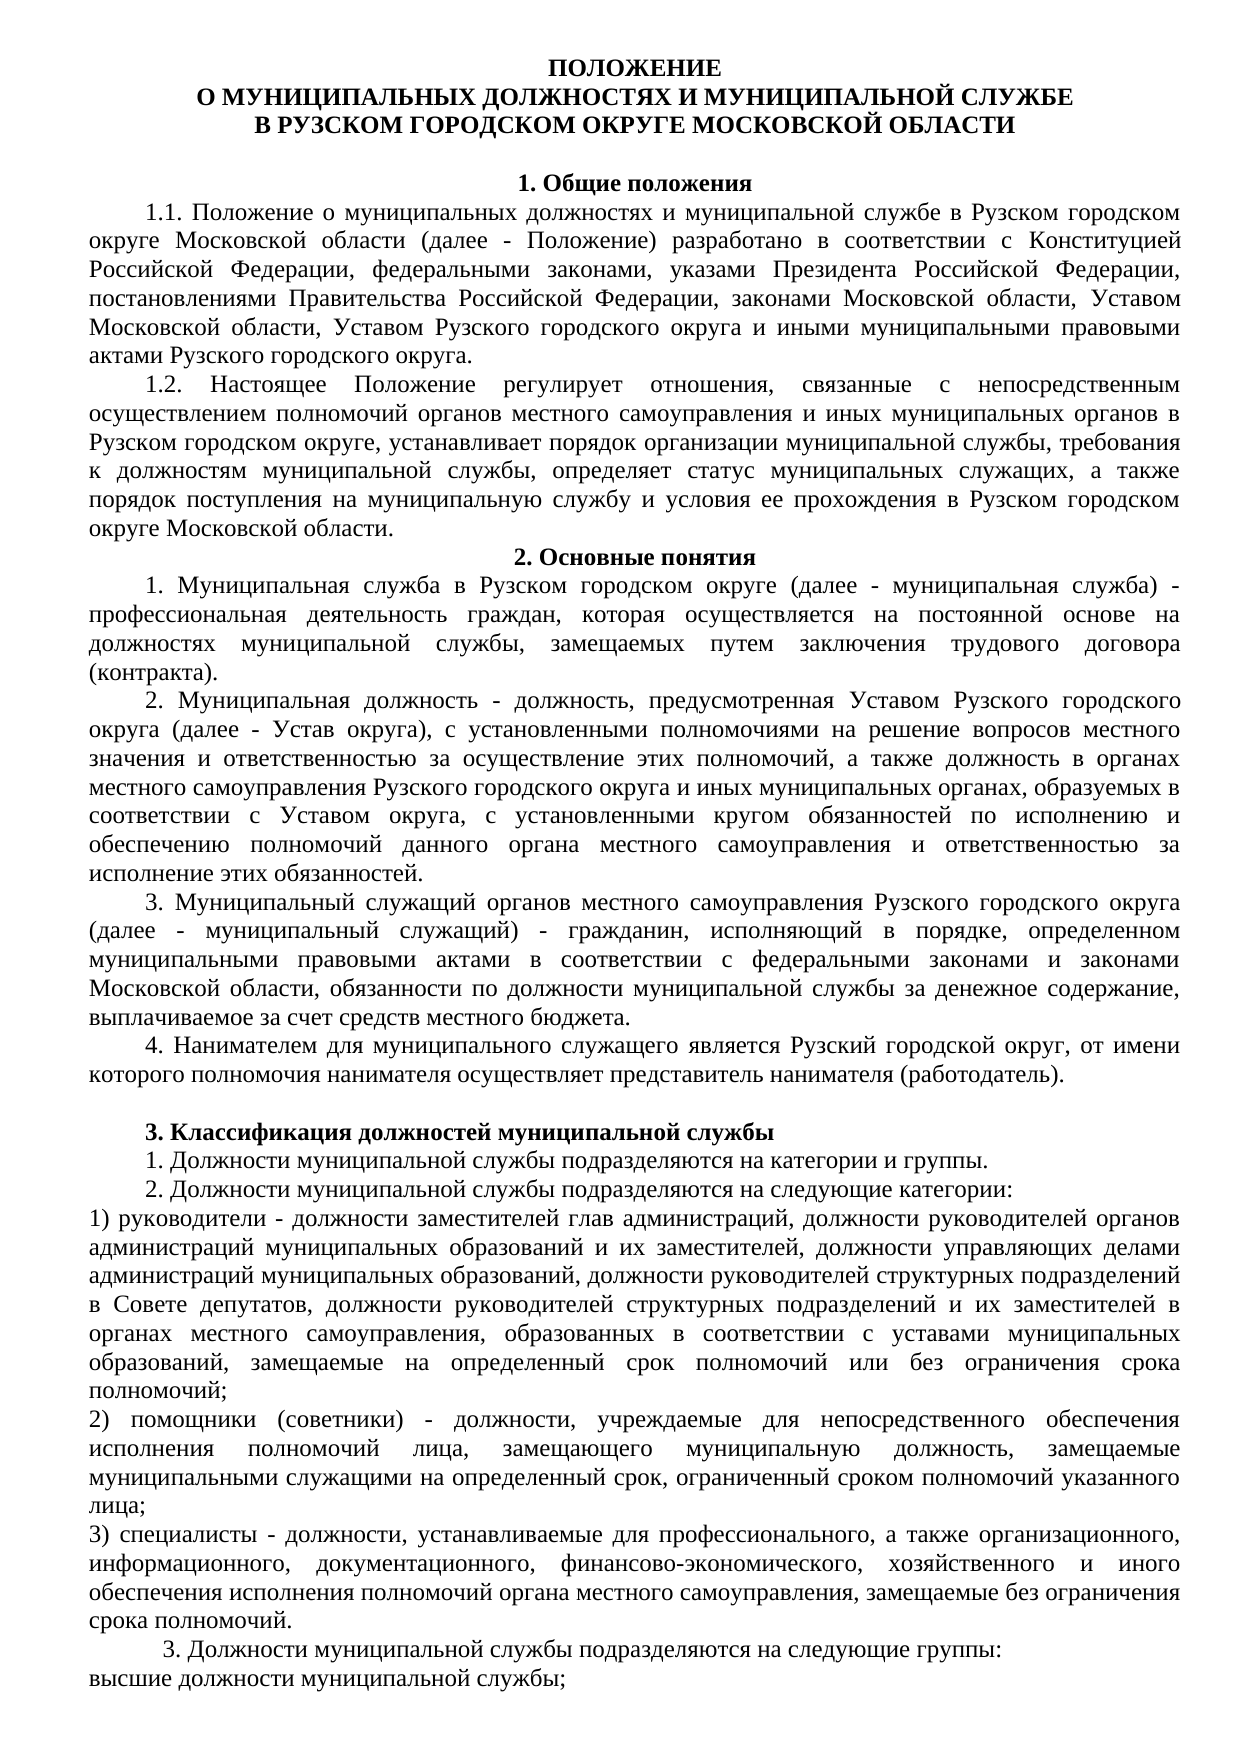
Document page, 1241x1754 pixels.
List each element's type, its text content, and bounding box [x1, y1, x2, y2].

text 1.2. Настоящее Положение регулирует отношения, связанные с непосредственным осуществлением полномочий органов местного самоуправления и иных муниципальных органов в Рузском городском округе, устанавливает порядок организации муниципальной службы, требования к должностям муниципальной службы, определяет статус муниципальных служащих, а также порядок поступления на муниципальную службу и условия ее прохождения в Рузском городском округе Московской области. [89, 369, 1181, 542]
text 1. Муниципальная служба в Рузском городском округе (далее - муниципальная служба) - профессиональная деятельность граждан, которая осуществляется на постоянной основе на должностях муниципальной службы, замещаемых путем заключения трудового договора (контракта). [89, 571, 1181, 686]
title ПОЛОЖЕНИЕ [89, 53, 1181, 82]
title В РУЗСКОМ ГОРОДСКОМ ОКРУГЕ МОСКОВСКОЙ ОБЛАСТИ [89, 111, 1181, 139]
text 2. Должности муниципальной службы подразделяются на следующие категории: [89, 1174, 1181, 1203]
text 4. Нанимателем для муниципального служащего является Рузский городской округ, от имени которого полномочия нанимателя осуществляет представитель нанимателя (работодатель). [89, 1031, 1181, 1088]
title О МУНИЦИПАЛЬНЫХ ДОЛЖНОСТЯХ И МУНИЦИПАЛЬНОЙ СЛУЖБЕ [89, 82, 1181, 111]
text 3. Должности муниципальной службы подразделяются на следующие группы: [89, 1634, 1181, 1663]
text 3. Муниципальный служащий органов местного самоуправления Рузского городского округа (далее - муниципальный служащий) - гражданин, исполняющий в порядке, определенном муниципальными правовыми актами в соответствии с федеральными законами и законами Московской области, обязанности по должности муниципальной службы за денежное содержание, выплачиваемое за счет средств местного бюджета. [89, 887, 1181, 1031]
text 1) руководители - должности заместителей глав администраций, должности руководителей органов администраций муниципальных образований и их заместителей, должности управляющих делами администраций муниципальных образований, должности руководителей структурных подразделений в Совете депутатов, должности руководителей структурных подразделений и их заместителей в органах местного самоуправления, образованных в соответствии с уставами муниципальных образований, замещаемые на определенный срок полномочий или без ограничения срока полномочий; [89, 1203, 1181, 1404]
text высшие должности муниципальной службы; [89, 1663, 1181, 1692]
text 3. Классификация должностей муниципальной службы [89, 1117, 1181, 1146]
text 2) помощники (советники) - должности, учреждаемые для непосредственного обеспечения исполнения полномочий лица, замещающего муниципальную должность, замещаемые муниципальными служащими на определенный срок, ограниченный сроком полномочий указанного лица; [89, 1404, 1181, 1519]
text 3) специалисты - должности, устанавливаемые для профессионального, а также организационного, информационного, документационного, финансово-экономического, хозяйственного и иного обеспечения исполнения полномочий органа местного самоуправления, замещаемые без ограничения срока полномочий. [89, 1519, 1181, 1634]
text 1. Общие положения [89, 168, 1181, 197]
text 2. Муниципальная должность - должность, предусмотренная Уставом Рузского городского округа (далее - Устав округа), с установленными полномочиями на решение вопросов местного значения и ответственностью за осуществление этих полномочий, а также должность в органах местного самоуправления Рузского городского округа и иных муниципальных органах, образуемых в соответствии с Уставом округа, с установленными кругом обязанностей по исполнению и обеспечению полномочий данного органа местного самоуправления и ответственностью за исполнение этих обязанностей. [89, 686, 1181, 887]
text 1.1. Положение о муниципальных должностях и муниципальной службе в Рузском городском округе Московской области (далее - Положение) разработано в соответствии с Конституцией Российской Федерации, федеральными законами, указами Президента Российской Федерации, постановлениями Правительства Российской Федерации, законами Московской области, Уставом Московской области, Уставом Рузского городского округа и иными муниципальными правовыми актами Рузского городского округа. [89, 197, 1181, 369]
text 2. Основные понятия [89, 542, 1181, 571]
text 1. Должности муниципальной службы подразделяются на категории и группы. [89, 1146, 1181, 1174]
